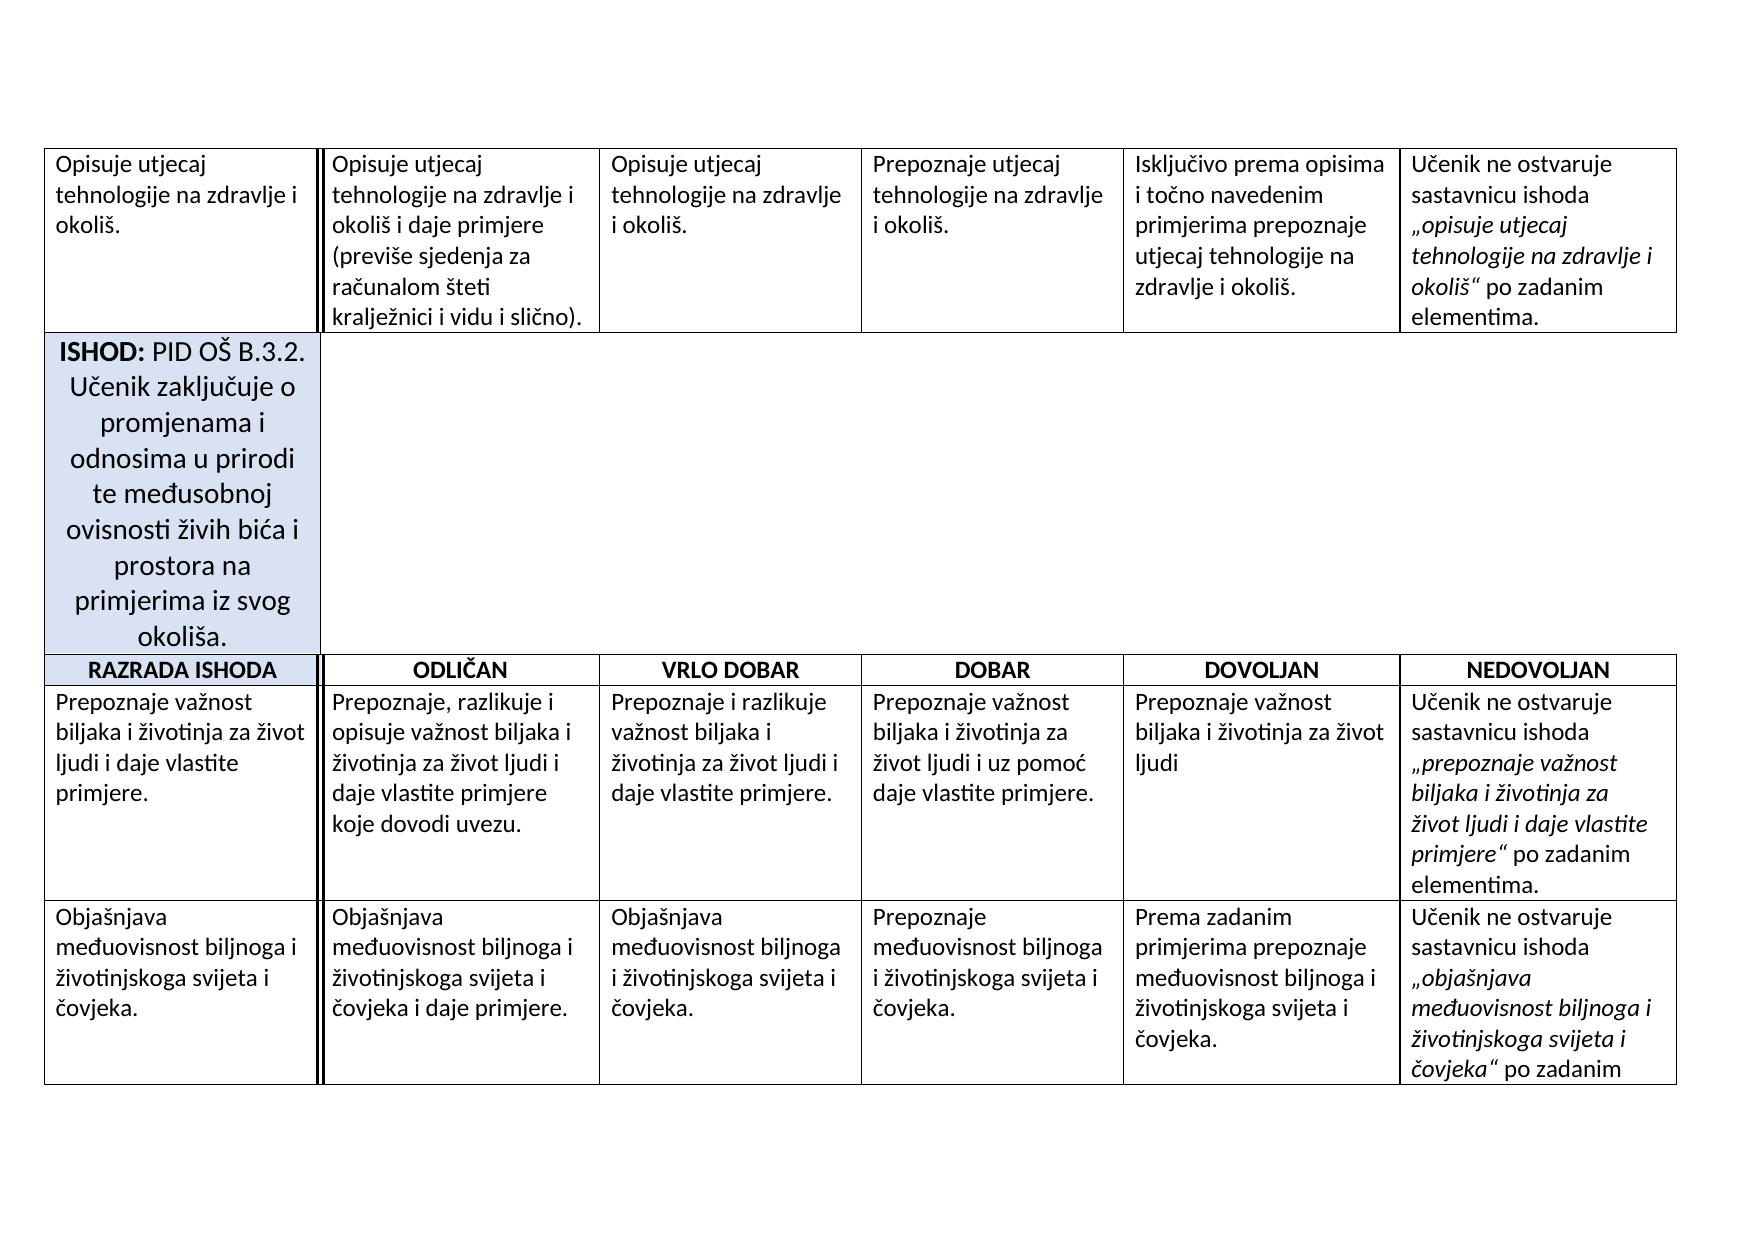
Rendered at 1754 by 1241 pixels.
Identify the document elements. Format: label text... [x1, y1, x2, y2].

table_cell Prepoznaje i razlikuje važnost biljaka i životinja za život ljudi i daje vlastite primjere. [600, 686, 861, 900]
table_cell DOVOLJAN [1124, 655, 1399, 685]
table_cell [600, 901, 861, 1084]
table_cell Učenik ne ostvaruje sastavnicu ishoda „opisuje utjecaj tehnologije na zdravlje i okoliš“ po zadanim elementima. [1401, 149, 1676, 332]
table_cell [45, 901, 316, 1084]
table_cell Isključivo prema opisima i točno navedenim primjerima prepoznaje utjecaj tehnologije na zdravlje i okoliš. [1124, 149, 1399, 332]
table_cell Prepoznaje važnost biljaka i životinja za život ljudi i uz pomoć daje vlastite primjere. [862, 686, 1123, 900]
table_cell ISHOD: PID OŠ B.3.2. Učenik zaključuje o promjenama i odnosima u prirodi te međusobnoj ovisnosti živih bića i prostora na primjerima iz svog okoliša. [45, 333, 320, 653]
table_cell RAZRADA ISHODA [45, 655, 316, 685]
table_cell DOBAR [862, 655, 1123, 685]
table_cell Prepoznaje važnost biljaka i životinja za život ljudi [1124, 686, 1399, 900]
table_cell Učenik ne ostvaruje sastavnicu ishoda „prepoznaje važnost biljaka i životinja za život ljudi i daje vlastite primjere“ po zadanim elementima. [1401, 686, 1676, 900]
table_cell VRLO DOBAR [600, 655, 861, 685]
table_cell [1401, 901, 1676, 1084]
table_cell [325, 901, 599, 1084]
table_cell Opisuje utjecaj tehnologije na zdravlje i okoliš. [45, 149, 316, 332]
table_cell Opisuje utjecaj tehnologije na zdravlje i okoliš. [600, 149, 861, 332]
table_cell Opisuje utjecaj tehnologije na zdravlje i okoliš i daje primjere (previše sjedenja za računalom šteti kralježnici i vidu i slično). [325, 149, 599, 332]
table_cell Prepoznaje važnost biljaka i životinja za život ljudi i daje vlastite primjere. [45, 686, 316, 900]
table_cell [862, 901, 1123, 1084]
table_cell NEDOVOLJAN [1401, 655, 1676, 685]
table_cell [1124, 901, 1399, 1084]
table_cell ODLIČAN [325, 655, 599, 685]
table_cell Prepoznaje, razlikuje i opisuje važnost biljaka i životinja za život ljudi i daje vlastite primjere koje dovodi uvezu. [325, 686, 599, 900]
table_cell Prepoznaje utjecaj tehnologije na zdravlje i okoliš. [862, 149, 1123, 332]
